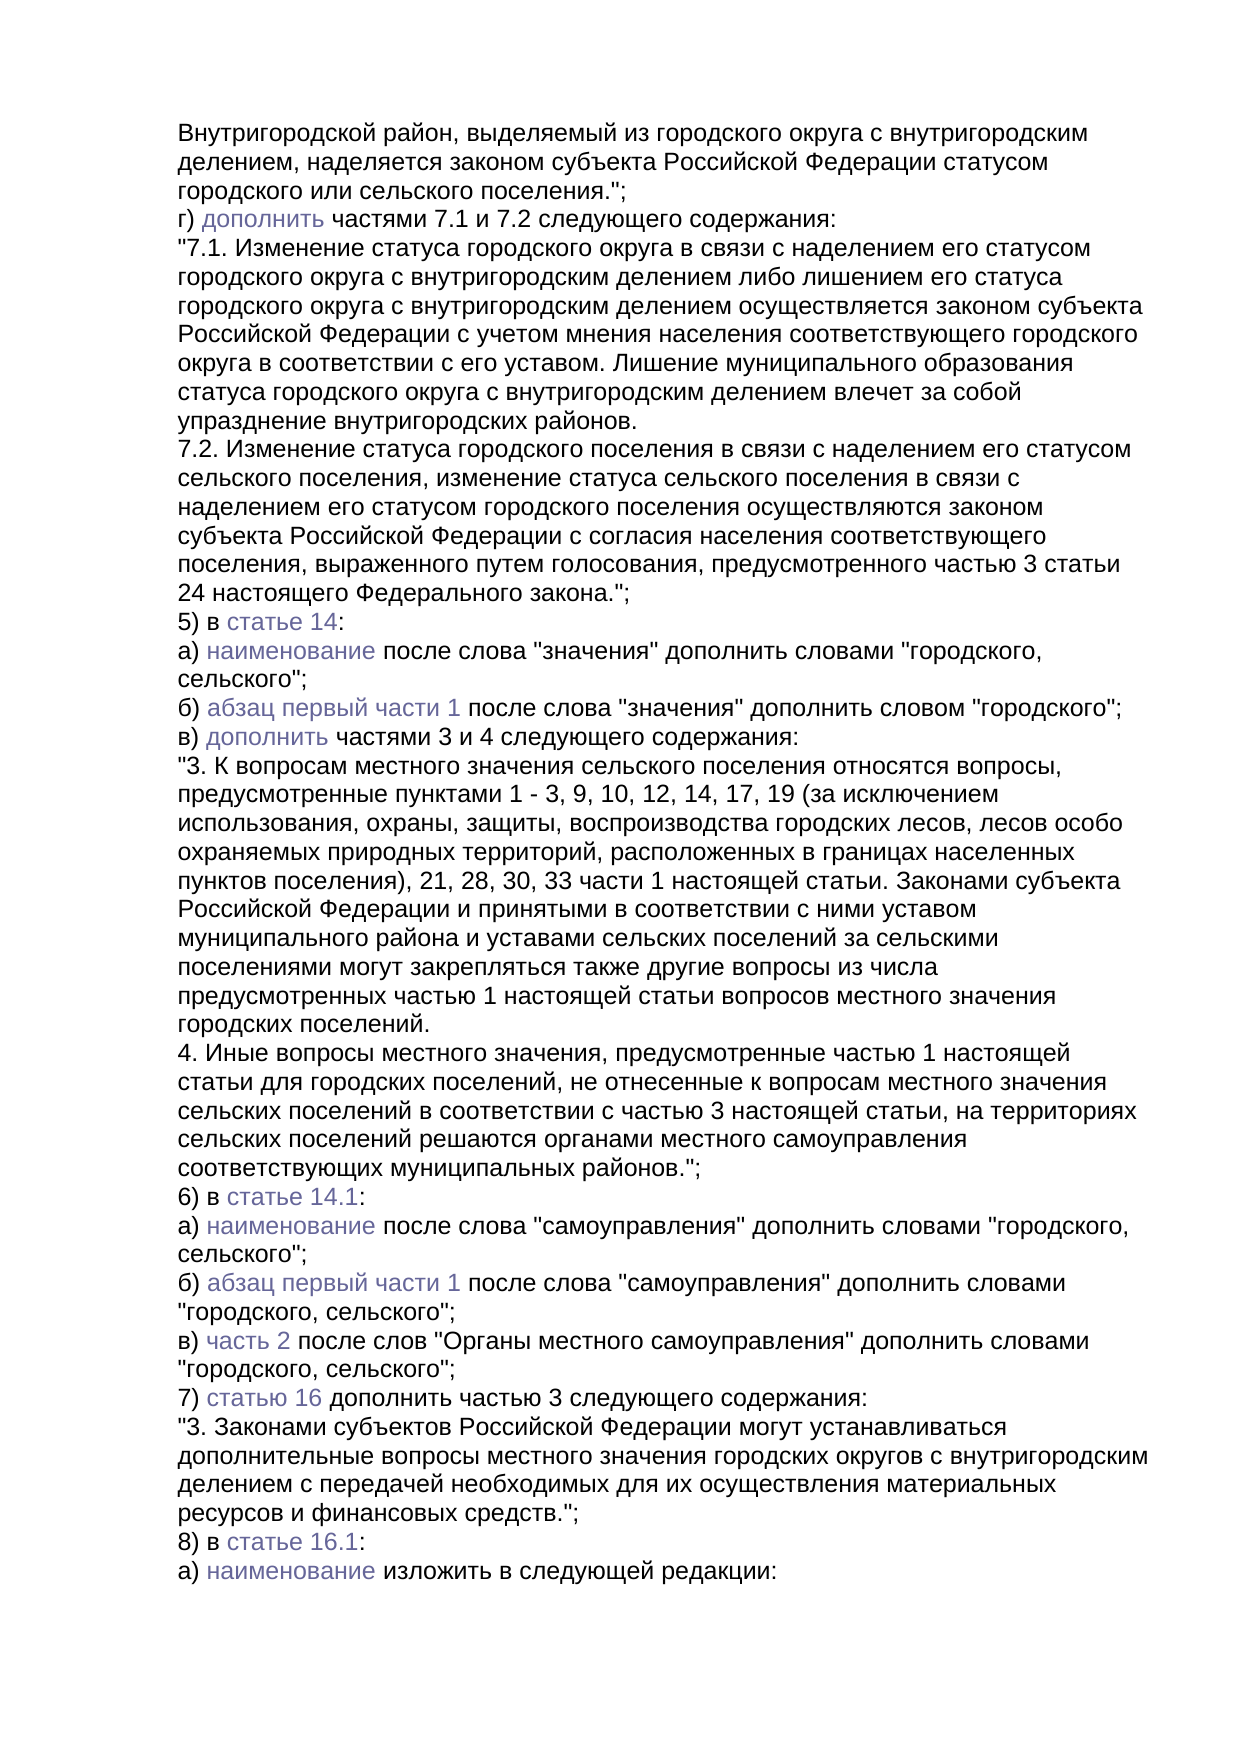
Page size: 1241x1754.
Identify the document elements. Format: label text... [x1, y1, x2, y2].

text 7.2. Изменение статуса городского поселения в связи с наделением его статусом сельского поселения, изменение статуса сельского поселения в связи с наделением его статусом городского поселения осуществляются законом субъекта Российской Федерации с согласия населения соответствующего поселения, выраженного путем голосования, предусмотренного частью 3 статьи 24 настоящего Федерального закона."; [177, 434, 1152, 607]
text а) наименование после слова "значения" дополнить словами "городского, сельского"; [177, 636, 1152, 693]
text 6) в статье 14.1: [177, 1182, 1152, 1211]
text в) дополнить частями 3 и 4 следующего содержания: [177, 722, 1152, 751]
text "3. К вопросам местного значения сельского поселения относятся вопросы, предусмотренные пунктами 1 - 3, 9, 10, 12, 14, 17, 19 (за исключением использования, охраны, защиты, воспроизводства городских лесов, лесов особо охраняемых природных территорий, расположенных в границах населенных пунктов поселения), 21, 28, 30, 33 части 1 настоящей статьи. Законами субъекта Российской Федерации и принятыми в соответствии с ними уставом муниципального района и уставами сельских поселений за сельскими поселениями могут закрепляться также другие вопросы из числа предусмотренных частью 1 настоящей статьи вопросов местного значения городских поселений. [177, 751, 1152, 1038]
text б) абзац первый части 1 после слова "значения" дополнить словом "городского"; [177, 693, 1152, 722]
text а) наименование изложить в следующей редакции: [177, 1556, 1152, 1584]
text а) наименование после слова "самоуправления" дополнить словами "городского, сельского"; [177, 1211, 1152, 1268]
text "7.1. Изменение статуса городского округа в связи с наделением его статусом городского округа с внутригородским делением либо лишением его статуса городского округа с внутригородским делением осуществляется законом субъекта Российской Федерации с учетом мнения населения соответствующего городского округа в соответствии с его уставом. Лишение муниципального образования статуса городского округа с внутригородским делением влечет за собой упразднение внутригородских районов. [177, 233, 1152, 434]
text 7) статью 16 дополнить частью 3 следующего содержания: [177, 1383, 1152, 1412]
text "3. Законами субъектов Российской Федерации могут устанавливаться дополнительные вопросы местного значения городских округов с внутригородским делением с передачей необходимых для их осуществления материальных ресурсов и финансовых средств."; [177, 1412, 1152, 1527]
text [177, 118, 1152, 204]
text в) часть 2 после слов "Органы местного самоуправления" дополнить словами "городского, сельского"; [177, 1326, 1152, 1383]
text 5) в статье 14: [177, 607, 1152, 636]
text г) дополнить частями 7.1 и 7.2 следующего содержания: [177, 204, 1152, 233]
text б) абзац первый части 1 после слова "самоуправления" дополнить словами "городского, сельского"; [177, 1268, 1152, 1326]
text 8) в статье 16.1: [177, 1527, 1152, 1556]
text 4. Иные вопросы местного значения, предусмотренные частью 1 настоящей статьи для городских поселений, не отнесенные к вопросам местного значения сельских поселений в соответствии с частью 3 настоящей статьи, на территориях сельских поселений решаются органами местного самоуправления соответствующих муниципальных районов."; [177, 1038, 1152, 1182]
